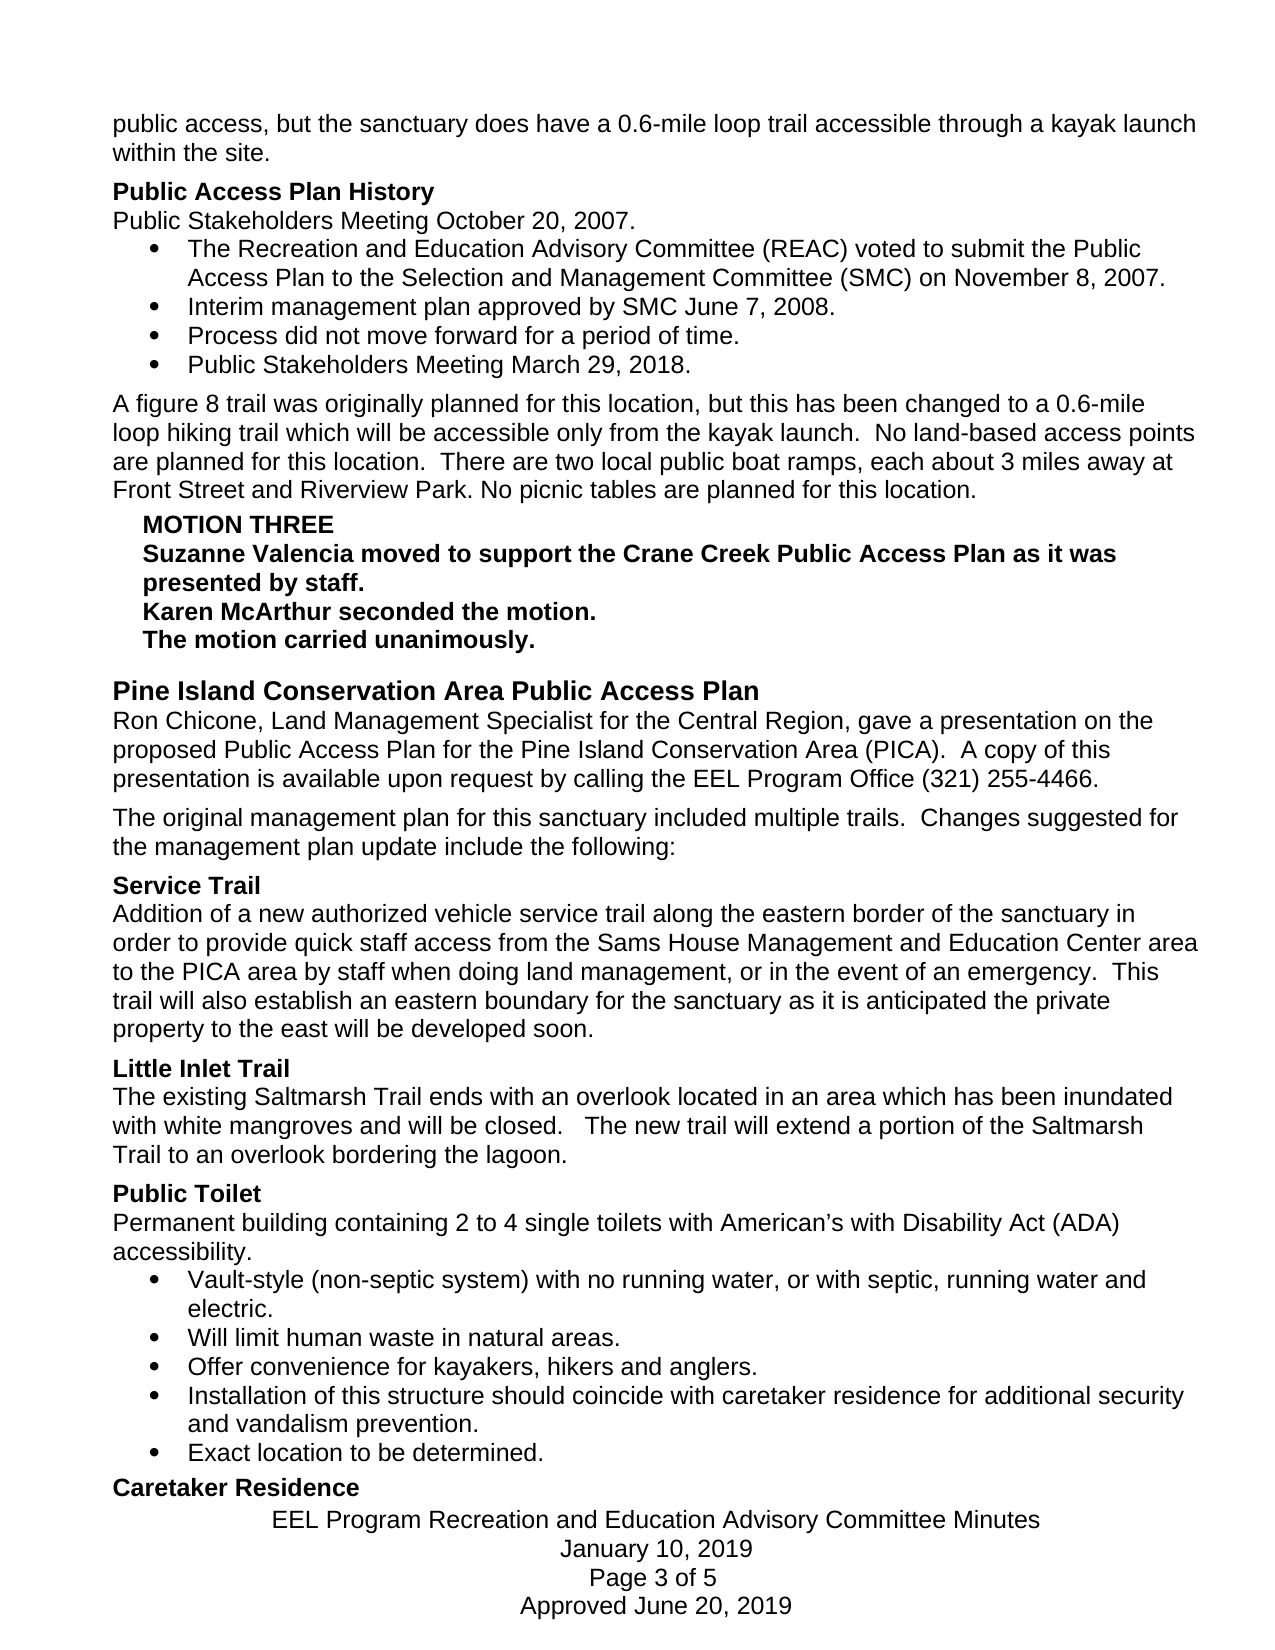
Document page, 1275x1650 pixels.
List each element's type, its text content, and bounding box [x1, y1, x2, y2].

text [112, 109, 1200, 167]
text A figure 8 trail was originally planned for this location, but this has been changed to a 0.6-mile loop hiking trail which will be accessible only from the kayak launch. No land-based access points are planned for this location. There are two local public boat ramps, each about 3 miles away at Front Street and Riverview Park. No picnic tables are planned for this location. [112, 389, 1200, 504]
list Installation of this structure should coincide with caretaker residence for additional security and vandalism prevention. [150, 1381, 1200, 1438]
list Will limit human waste in natural areas. [150, 1323, 1200, 1352]
text The original management plan for this sanctuary included multiple trails. Changes suggested for the management plan update include the following: [112, 803, 1200, 860]
text Public Toilet Permanent building containing 2 to 4 single toilets with American’s with Disability Act (ADA) accessibility. [112, 1179, 1200, 1265]
list Vault-style (non-septic system) with no running water, or with septic, running water and electric. [150, 1265, 1200, 1323]
list Exact location to be determined. [150, 1438, 1200, 1467]
list Process did not move forward for a period of time. [150, 321, 1200, 350]
text Service Trail Addition of a new authorized vehicle service trail along the eastern border of the sanctuary in order to provide quick staff access from the Sams House Management and Education Center area to the PICA area by staff when doing land management, or in the event of an emergency. This trail will also establish an eastern boundary for the sanctuary as it is anticipated the private property to the east will be developed soon. [112, 871, 1200, 1043]
list The Recreation and Education Advisory Committee (REAC) voted to submit the Public Access Plan to the Selection and Management Committee (SMC) on November 8, 2007. [150, 234, 1200, 292]
text Caretaker Residence [112, 1473, 1200, 1502]
list Public Stakeholders Meeting March 29, 2018. [150, 350, 1200, 379]
text MOTION THREE Suzanne Valencia moved to support the Crane Creek Public Access Plan as it was presented by staff. Karen McArthur seconded the motion. The motion carried unanimously. [142, 510, 1200, 654]
text Pine Island Conservation Area Public Access Plan Ron Chicone, Land Management Specialist for the Central Region, gave a presentation on the proposed Public Access Plan for the Pine Island Conservation Area (PICA). A copy of this presentation is available upon request by calling the EEL Program Office (321) 255-4466. [112, 675, 1200, 792]
text Little Inlet Trail The existing Saltmarsh Trail ends with an overlook located in an area which has been inundated with white mangroves and will be closed. The new trail will extend a portion of the Saltmarsh Trail to an overlook bordering the lagoon. [112, 1054, 1200, 1169]
list Offer convenience for kayakers, hikers and anglers. [150, 1352, 1200, 1381]
list Interim management plan approved by SMC June 7, 2008. [150, 292, 1200, 321]
text Public Access Plan History Public Stakeholders Meeting October 20, 2007. [112, 177, 1200, 234]
